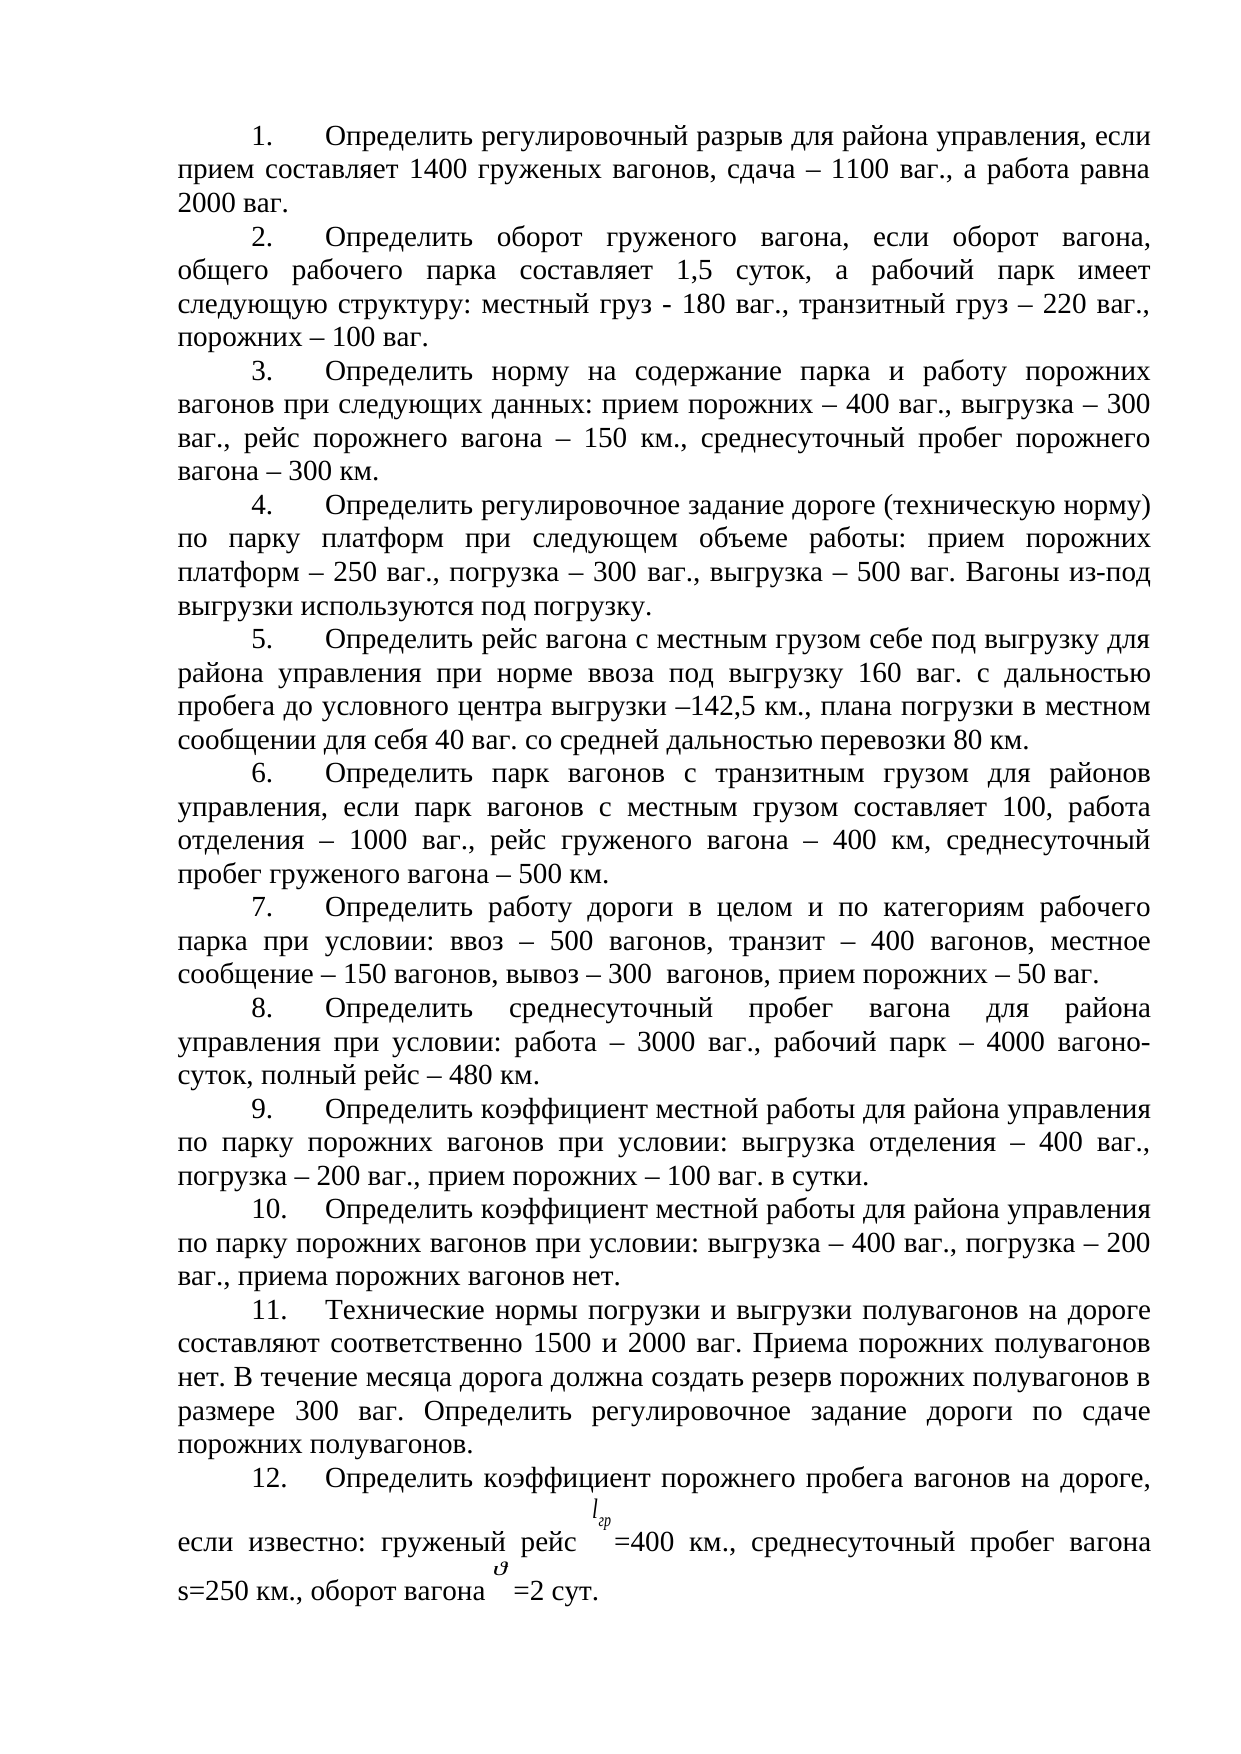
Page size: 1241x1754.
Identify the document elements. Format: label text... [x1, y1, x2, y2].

list Определить оборот груженого вагона, если оборот вагона, общего рабочего парка составляет 1,5 суток, а рабочий парк имеет следующую структуру: местный груз - 180 ваг., транзитный груз – 220 ваг., порожних – 100 ваг. [177, 219, 1152, 353]
list Определить коэффициент порожнего пробега вагонов на дороге, если известно: груженый рейс =400 км., среднесуточный пробег вагона s=250 км., оборот вагона =2 сут. [177, 1460, 1152, 1607]
list Определить норму на содержание парка и работу порожних вагонов при следующих данных: прием порожних – 400 ваг., выгрузка – 300 ваг., рейс порожнего вагона – 150 км., среднесуточный пробег порожнего вагона – 300 км. [177, 353, 1152, 487]
list Определить коэффициент местной работы для района управления по парку порожних вагонов при условии: выгрузка – 400 ваг., погрузка – 200 ваг., приема порожних вагонов нет. [177, 1191, 1152, 1292]
list Определить регулировочное задание дороге (техническую норму) по парку платформ при следующем объеме работы: прием порожних платформ – 250 ваг., погрузка – 300 ваг., выгрузка – 500 ваг. Вагоны из-под выгрузки используются под погрузку. [177, 487, 1152, 621]
list Определить коэффициент местной работы для района управления по парку порожних вагонов при условии: выгрузка отделения – 400 ваг., погрузка – 200 ваг., прием порожних – 100 ваг. в сутки. [177, 1091, 1152, 1191]
list Определить работу дороги в целом и по категориям рабочего парка при условии: ввоз – 500 вагонов, транзит – 400 вагонов, местное сообщение – 150 вагонов, вывоз – 300 вагонов, прием порожних – 50 ваг. [177, 889, 1152, 990]
list Определить среднесуточный пробег вагона для района управления при условии: работа – 3000 ваг., рабочий парк – 4000 вагоно-суток, полный рейс – 480 км. [177, 990, 1152, 1091]
list Технические нормы погрузки и выгрузки полувагонов на дороге составляют соответственно 1500 и 2000 ваг. Приема порожних полувагонов нет. В течение месяца дорога должна создать резерв порожних полувагонов в размере 300 ваг. Определить регулировочное задание дороги по сдаче порожних полувагонов. [177, 1292, 1152, 1460]
list Определить парк вагонов с транзитным грузом для районов управления, если парк вагонов с местным грузом составляет 100, работа отделения – 1000 ваг., рейс груженого вагона – 400 км, среднесуточный пробег груженого вагона – 500 км. [177, 755, 1152, 889]
list Определить регулировочный разрыв для района управления, если прием составляет 1400 груженых вагонов, сдача – 1100 ваг., а работа равна 2000 ваг. [177, 118, 1152, 219]
list Определить рейс вагона с местным грузом себе под выгрузку для района управления при норме ввоза под выгрузку 160 ваг. с дальностью пробега до условного центра выгрузки –142,5 км., плана погрузки в местном сообщении для себя 40 ваг. со средней дальностью перевозки 80 км. [177, 621, 1152, 755]
